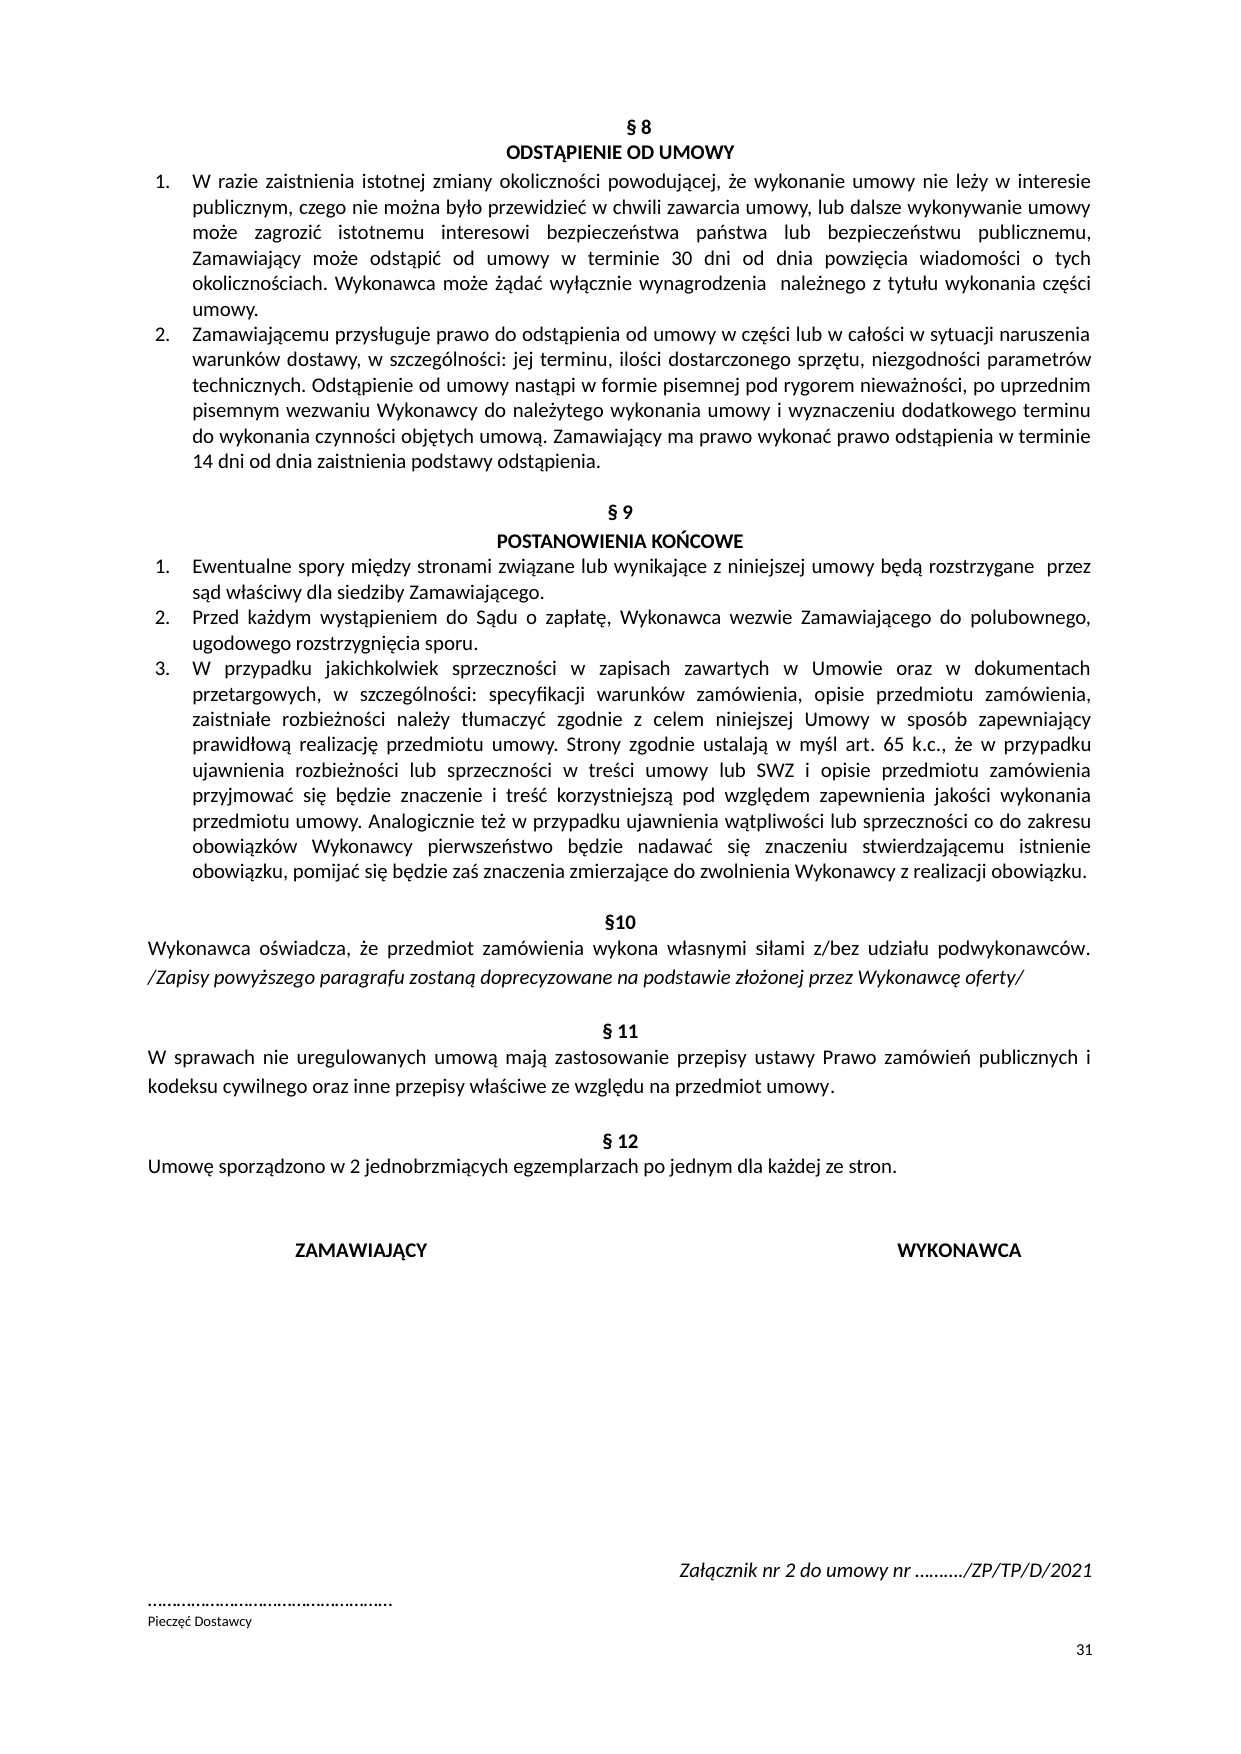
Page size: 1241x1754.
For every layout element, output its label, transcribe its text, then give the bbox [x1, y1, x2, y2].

text § 12 [148, 1128, 1092, 1153]
list Zamawiającemu przysługuje prawo do odstąpienia od umowy w części lub w całości w sytuacji naruszenia warunków dostawy, w szczególności: jej terminu, ilości dostarczonego sprzętu, niezgodności parametrów technicznych. Odstąpienie od umowy nastąpi w formie pisemnej pod rygorem nieważności, po uprzednim pisemnym wezwaniu Wykonawcy do należytego wykonania umowy i wyznaczeniu dodatkowego terminu do wykonania czynności objętych umową. Zamawiający ma prawo wykonać prawo odstąpienia w terminie 14 dni od dnia zaistnienia podstawy odstąpienia. [154, 321, 1092, 474]
list W razie zaistnienia istotnej zmiany okoliczności powodującej, że wykonanie umowy nie leży w interesie publicznym, czego nie można było przewidzieć w chwili zawarcia umowy, lub dalsze wykonywanie umowy może zagrozić istotnemu interesowi bezpieczeństwa państwa lub bezpieczeństwu publicznemu, Zamawiający może odstąpić od umowy w terminie 30 dni od dnia powzięcia wiadomości o tych okolicznościach. Wykonawca może żądać wyłącznie wynagrodzenia należnego z tytułu wykonania części umowy. [154, 169, 1092, 321]
text Pieczęć Dostawcy [148, 1612, 1092, 1630]
text § 8 [185, 114, 1092, 139]
list Ewentualne spory między stronami związane lub wynikające z niniejszej umowy będą rozstrzygane przez sąd właściwy dla siedziby Zamawiającego. [154, 554, 1092, 604]
list Przed każdym wystąpieniem do Sądu o zapłatę, Wykonawca wezwie Zamawiającego do polubownego, ugodowego rozstrzygnięcia sporu. [154, 604, 1092, 655]
text §10 [148, 909, 1092, 935]
list W przypadku jakichkolwiek sprzeczności w zapisach zawartych w Umowie oraz w dokumentach przetargowych, w szczególności: specyfikacji warunków zamówienia, opisie przedmiotu zamówienia, zaistniałe rozbieżności należy tłumaczyć zgodnie z celem niniejszej Umowy w sposób zapewniający prawidłową realizację przedmiotu umowy. Strony zgodnie ustalają w myśl art. 65 k.c., że w przypadku ujawnienia rozbieżności lub sprzeczności w treści umowy lub SWZ i opisie przedmiotu zamówienia przyjmować się będzie znaczenie i treść korzystniejszą pod względem zapewnienia jakości wykonania przedmiotu umowy. Analogicznie też w przypadku ujawnienia wątpliwości lub sprzeczności co do zakresu obowiązków Wykonawcy pierwszeństwo będzie nadawać się znaczeniu stwierdzającemu istnienie obowiązku, pomijać się będzie zaś znaczenia zmierzające do zwolnienia Wykonawcy z realizacji obowiązku. [154, 655, 1092, 884]
text Załącznik nr 2 do umowy nr ………./ZP/TP/D/2021 [148, 1557, 1092, 1583]
text POSTANOWIENIA KOŃCOWE [148, 528, 1092, 554]
text W sprawach nie uregulowanych umową mają zastosowanie przepisy ustawy Prawo zamówień publicznych i kodeksu cywilnego oraz inne przepisy właściwe ze względu na przedmiot umowy. [148, 1044, 1092, 1099]
text ODSTĄPIENIE OD UMOWY [148, 139, 1092, 165]
text Wykonawca oświadcza, że przedmiot zamówienia wykona własnymi siłami z/bez udziału podwykonawców. /Zapisy powyższego paragrafu zostaną doprecyzowane na podstawie złożonej przez Wykonawcę oferty/ [148, 935, 1092, 989]
text …………………………………………… [148, 1586, 1092, 1612]
text § 11 [148, 1019, 1092, 1044]
text § 9 [148, 499, 1092, 524]
text ZAMAWIAJĄCY WYKONAWCA [221, 1237, 1092, 1262]
text Umowę sporządzono w 2 jednobrzmiących egzemplarzach po jednym dla każdej ze stron. [148, 1153, 1092, 1179]
